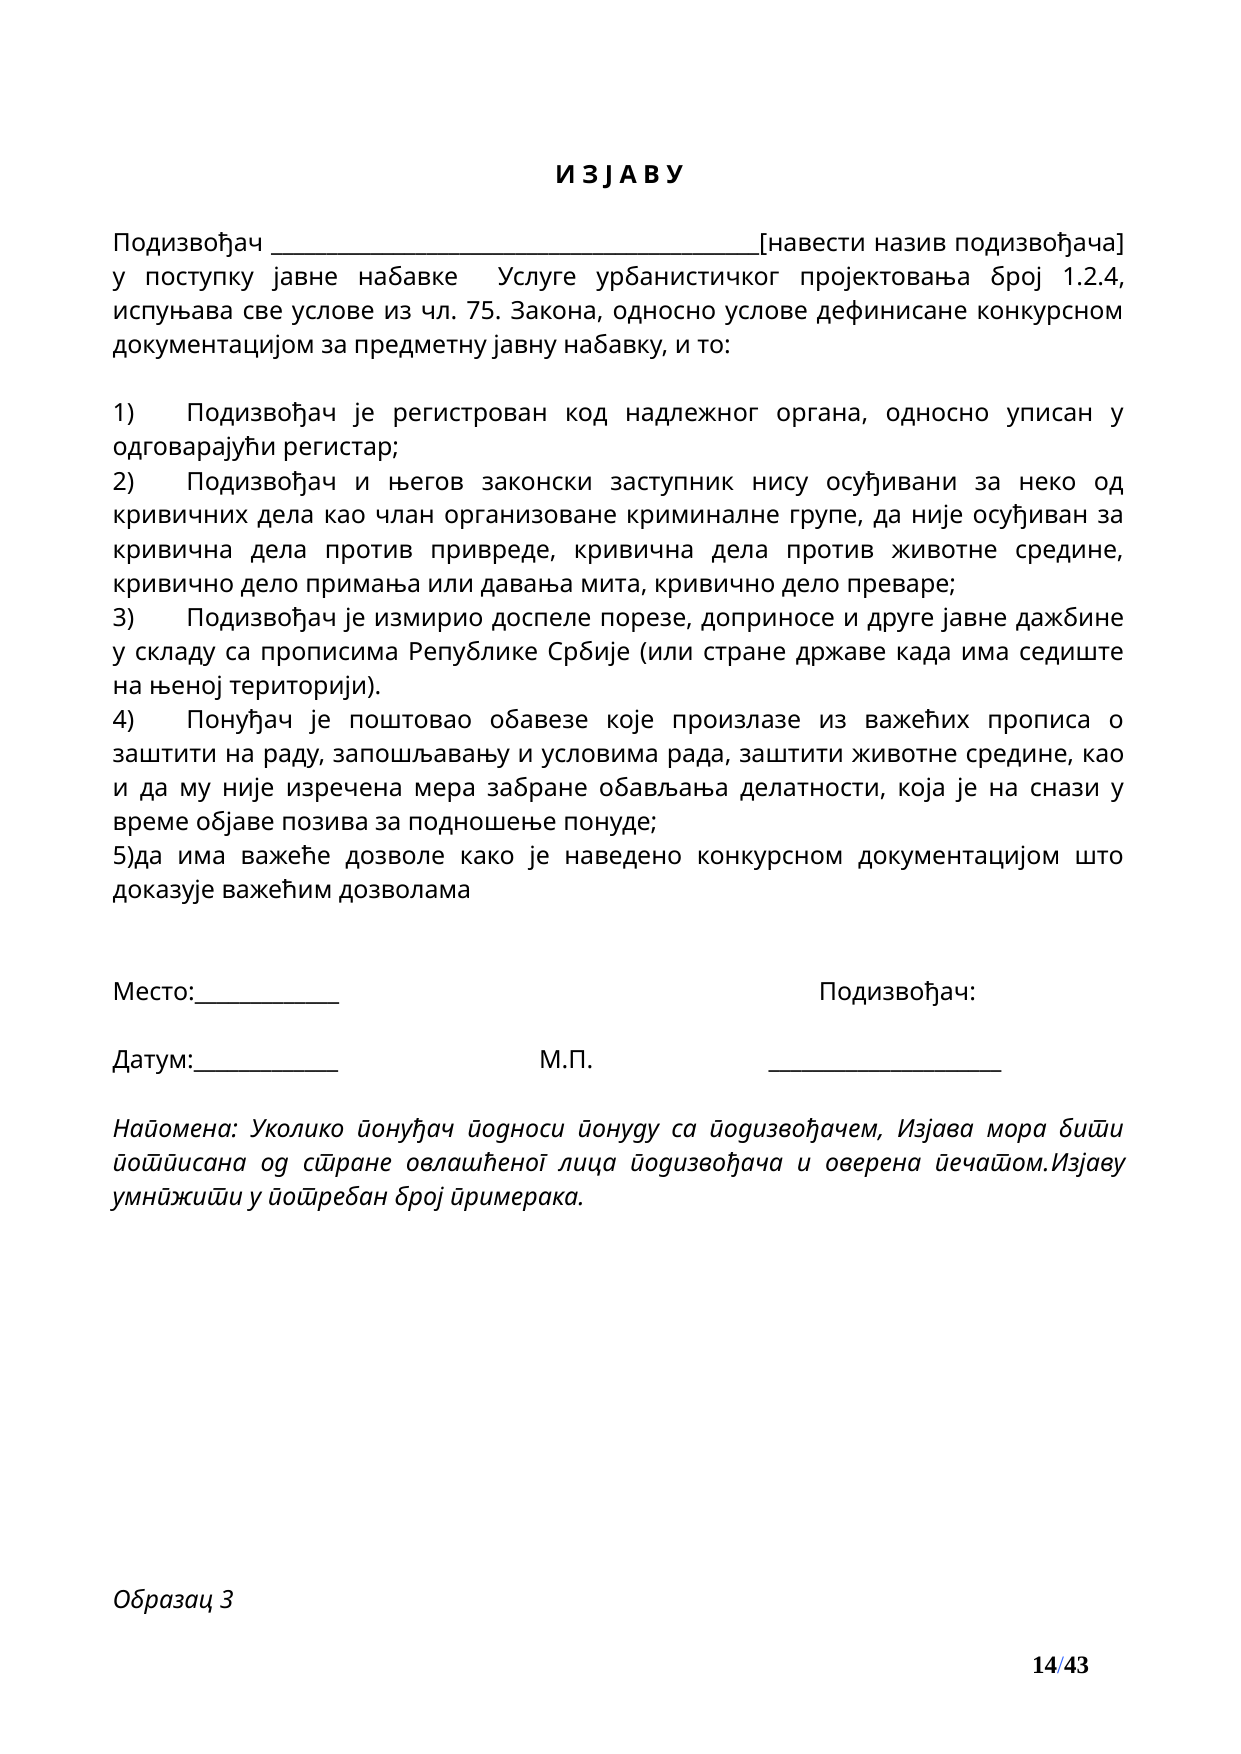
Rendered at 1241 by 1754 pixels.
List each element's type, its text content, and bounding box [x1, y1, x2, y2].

text 3) Подизвођач је измирио доспеле порезе, доприносе и друге јавне дажбине у складу са прописима Републике Србије (или стране државе када има седиште на њеној територији). [112, 599, 1125, 702]
text Датум:_____________ М.П. _____________________ [112, 1042, 1125, 1076]
text 4) Понуђач је поштовао обавезе које произлазе из важећих прописа о заштити на раду, запошљавању и условима рада, заштити животне средине, као и да му није изречена мера забране обављања делатности, која је на снази у време објаве позива за подношење понуде; [112, 702, 1125, 838]
text Образац 3 [112, 1582, 1125, 1616]
text 5)да има важеће дозволе како је наведено конкурсном документацијом што доказује важећим дозволама [112, 838, 1125, 906]
text Подизвођач ____________________________________________[навести назив подизвођача] у поступку јавне набавке Услуге урбанистичког пројектовања број 1.2.4, испуњава све услове из чл. 75. Закона, односно услове дефинисане конкурсном документацијом за предметну јавну набавку, и то: [112, 225, 1125, 361]
text Место:_____________ Подизвођач: [112, 974, 1125, 1008]
text 2) Подизвођач и његов законски заступник нису осуђивани за неко од кривичних дела као члан организоване криминалне групе, да није осуђиван за кривична дела против привреде, кривична дела против животне средине, кривично дело примања или давања мита, кривично дело преваре; [112, 463, 1125, 599]
text 1) Подизвођач је регистрован код надлежног органа, односно уписан у одговарајући регистар; [112, 395, 1125, 463]
text Напомена: Уколико понуђач подноси понуду са подизвођачем, Изјава мора бити потписана од стране овлашћеног лица подизвођача и оверена печатом.Изјаву умнпжити у потребан број примерака. [112, 1110, 1125, 1212]
text И З Ј А В У [112, 157, 1125, 191]
